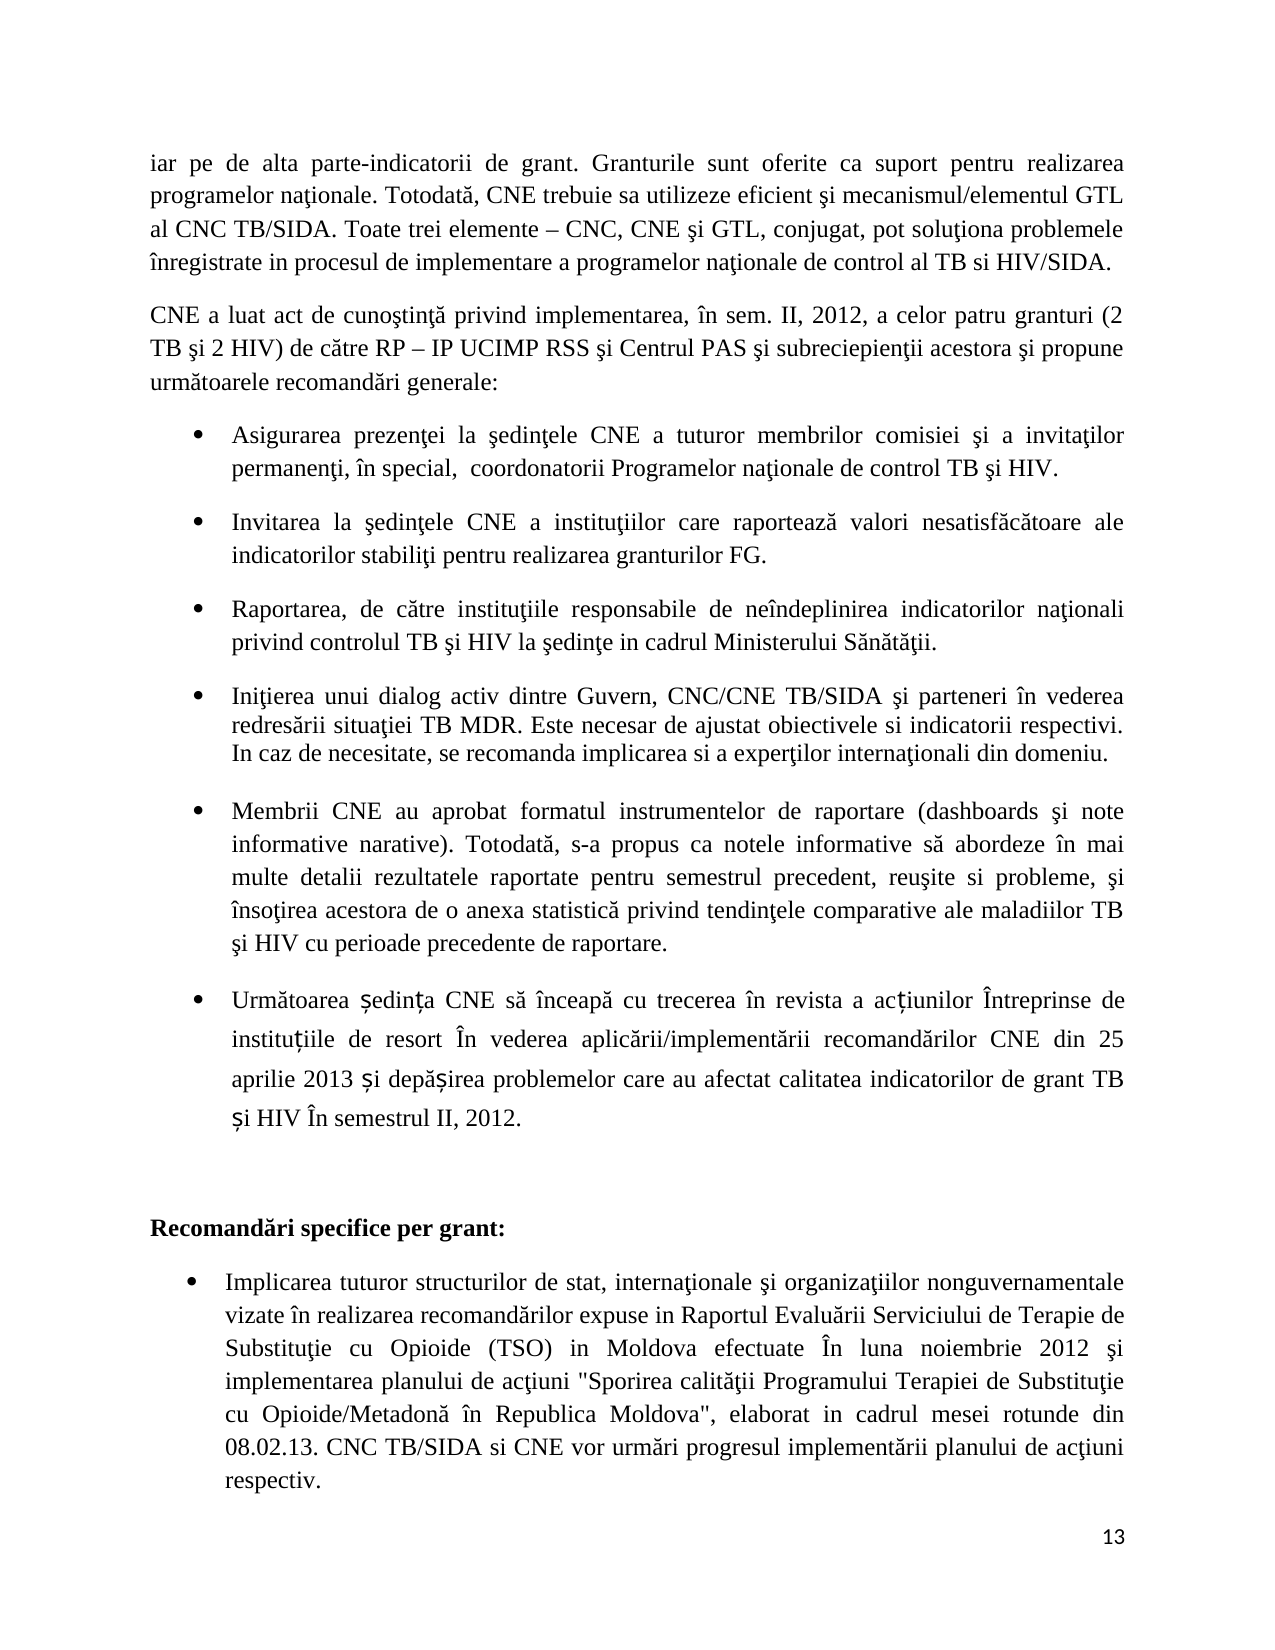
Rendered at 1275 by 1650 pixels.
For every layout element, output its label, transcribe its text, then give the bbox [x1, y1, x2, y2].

list Membrii CNE au aprobat formatul instrumentelor de raportare (dashboards şi note informative narative). Totodată, s-a propus ca notele informative să abordeze în mai multe detalii rezultatele raportate pentru semestrul precedent, reuşite si probleme, şi însoţirea acestora de o anexa statistică privind tendinţele comparative ale maladiilor TB şi HIV cu perioade precedente de raportare. [194, 796, 1125, 957]
text Recomandări specifice per grant: [150, 1213, 1125, 1242]
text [150, 148, 1125, 275]
list Invitarea la şedinţele CNE a instituţiilor care raportează valori nesatisfăcătoare ale indicatorilor stabiliţi pentru realizarea granturilor FG. [194, 507, 1125, 569]
list Iniţierea unui dialog activ dintre Guvern, CNC/CNE TB/SIDA şi parteneri în vederea redresării situaţiei TB MDR. Este necesar de ajustat obiectivele si indicatorii respectivi. In caz de necesitate, se recomanda implicarea si a experţilor internaţionali din domeniu. [194, 681, 1125, 767]
list Următoarea ședința CNE să înceapă cu trecerea în revista a acțiunilor Întreprinse de instituțiile de resort În vederea aplicării/implementării recomandărilor CNE din 25 aprilie 2013 și depășirea problemelor care au afectat calitatea indicatorilor de grant TB și HIV În semestrul II, 2012. [194, 982, 1125, 1133]
list Asigurarea prezenţei la şedinţele CNE a tuturor membrilor comisiei şi a invitaţilor permanenţi, în special, coordonatorii Programelor naţionale de control TB şi HIV. [194, 420, 1125, 482]
list Raportarea, de către instituţiile responsabile de neîndeplinirea indicatorilor naţionali privind controlul TB şi HIV la şedinţe in cadrul Ministerului Sănătăţii. [194, 594, 1125, 656]
text CNE a luat act de cunoştinţă privind implementarea, în sem. II, 2012, a celor patru granturi (2 TB şi 2 HIV) de către RP – IP UCIMP RSS şi Centrul PAS şi subreciepienţii acestora şi propune următoarele recomandări generale: [150, 301, 1125, 395]
list Implicarea tuturor structurilor de stat, internaţionale şi organizaţiilor nonguvernamentale vizate în realizarea recomandărilor expuse in Raportul Evaluării Serviciului de Terapie de Substituţie cu Opioide (TSO) in Moldova efectuate În luna noiembrie 2012 şi implementarea planului de acţiuni "Sporirea calităţii Programului Terapiei de Substituţie cu Opioide/Metadonă în Republica Moldova", elaborat in cadrul mesei rotunde din 08.02.13. CNC TB/SIDA si CNE vor urmări progresul implementării planului de acţiuni respectiv. [187, 1267, 1125, 1494]
